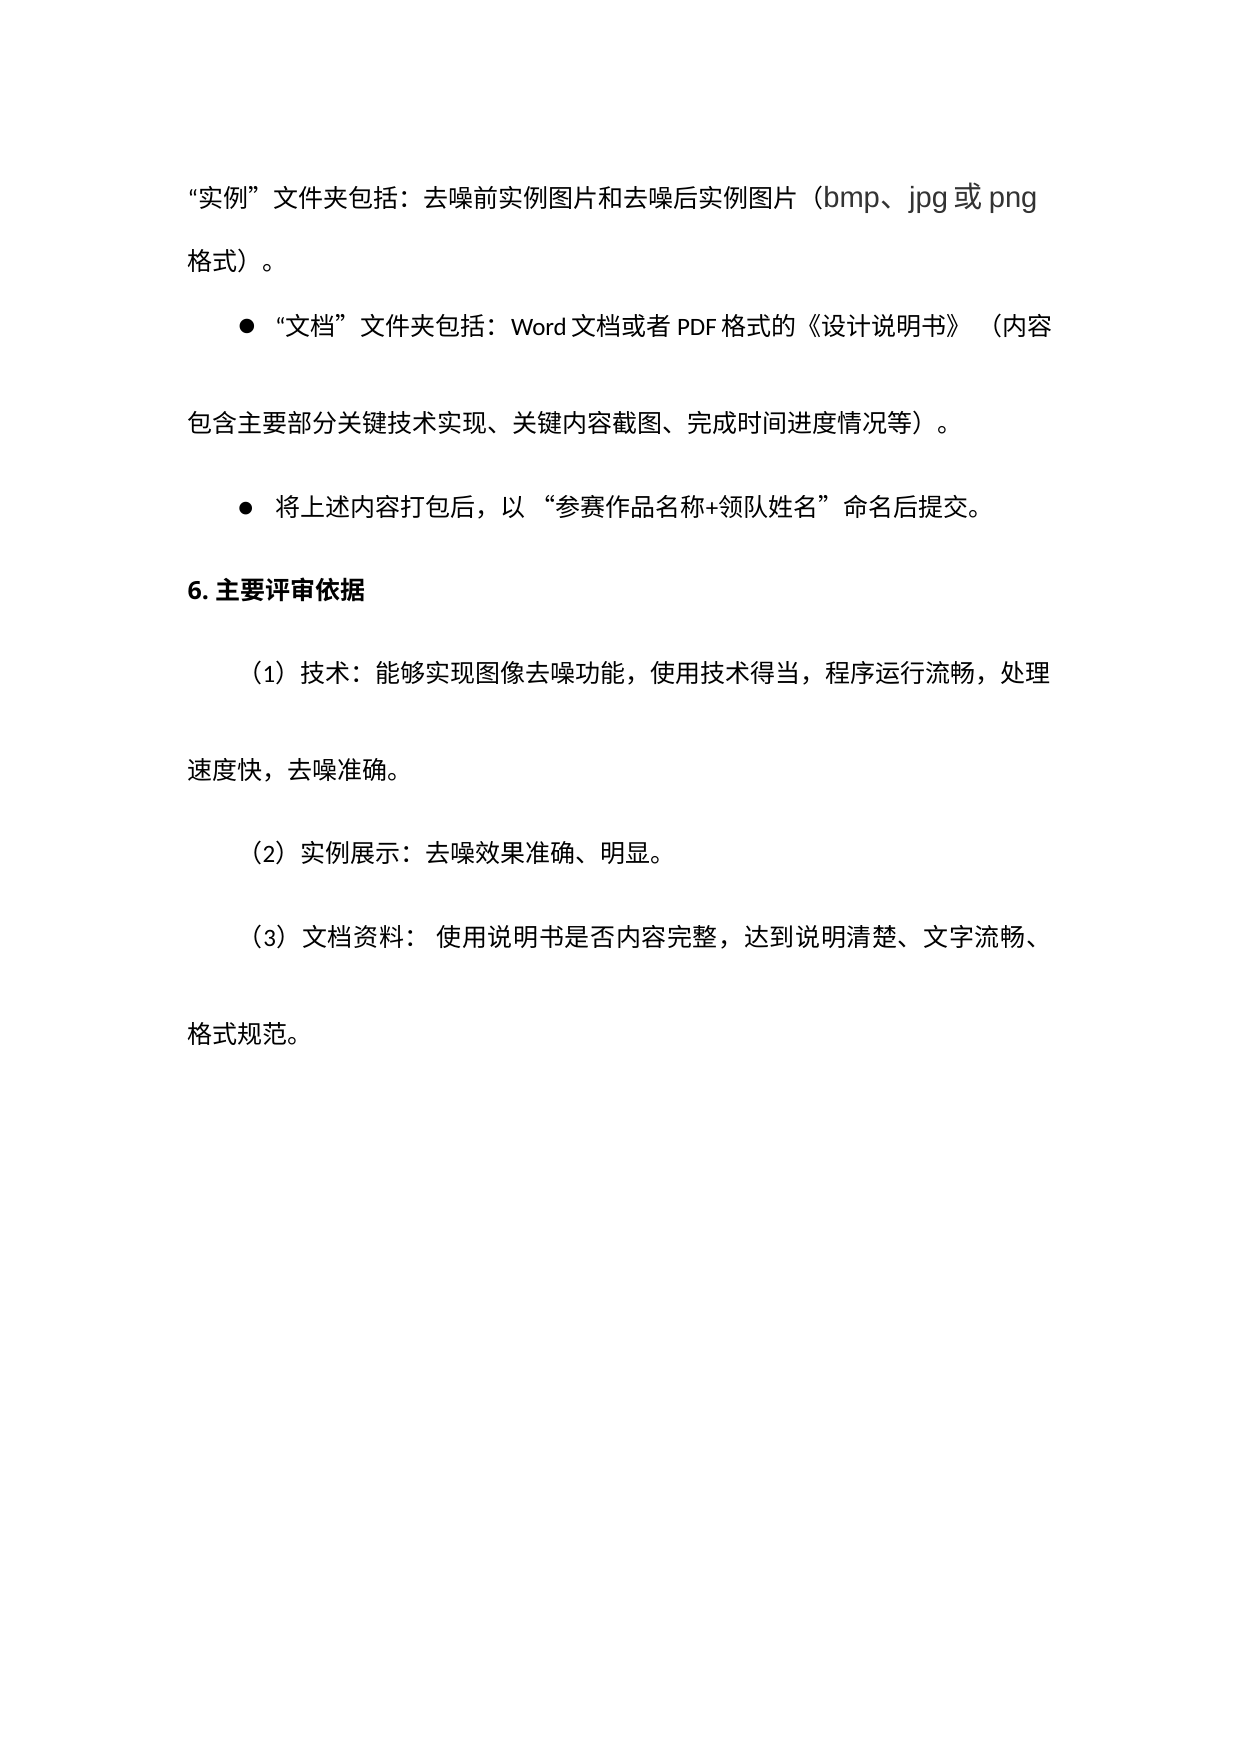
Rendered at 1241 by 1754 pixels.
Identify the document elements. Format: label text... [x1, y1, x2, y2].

text “实例”文件夹包括：去噪前实例图片和去噪后实例图片（bmp、jpg或png 格式）。 [187, 162, 1053, 292]
list 将上述内容打包后，以 “参赛作品名称+领队姓名”命名后提交。 [187, 473, 1053, 538]
text （1）技术：能够实现图像去噪功能，使用技术得当，程序运行流畅，处理速度快，去噪准确。 [187, 639, 1053, 801]
text （2）实例展示：去噪效果准确、明显。 [187, 819, 1053, 884]
text 6. 主要评审依据 [187, 556, 1053, 621]
text （3）文档资料： 使用说明书是否内容完整，达到说明清楚、文字流畅、格式规范。 [187, 903, 1053, 1065]
list “文档”文件夹包括：Word文档或者PDF格式的《设计说明书》 （内容包含主要部分关键技术实现、关键内容截图、完成时间进度情况等）。 [187, 292, 1053, 454]
